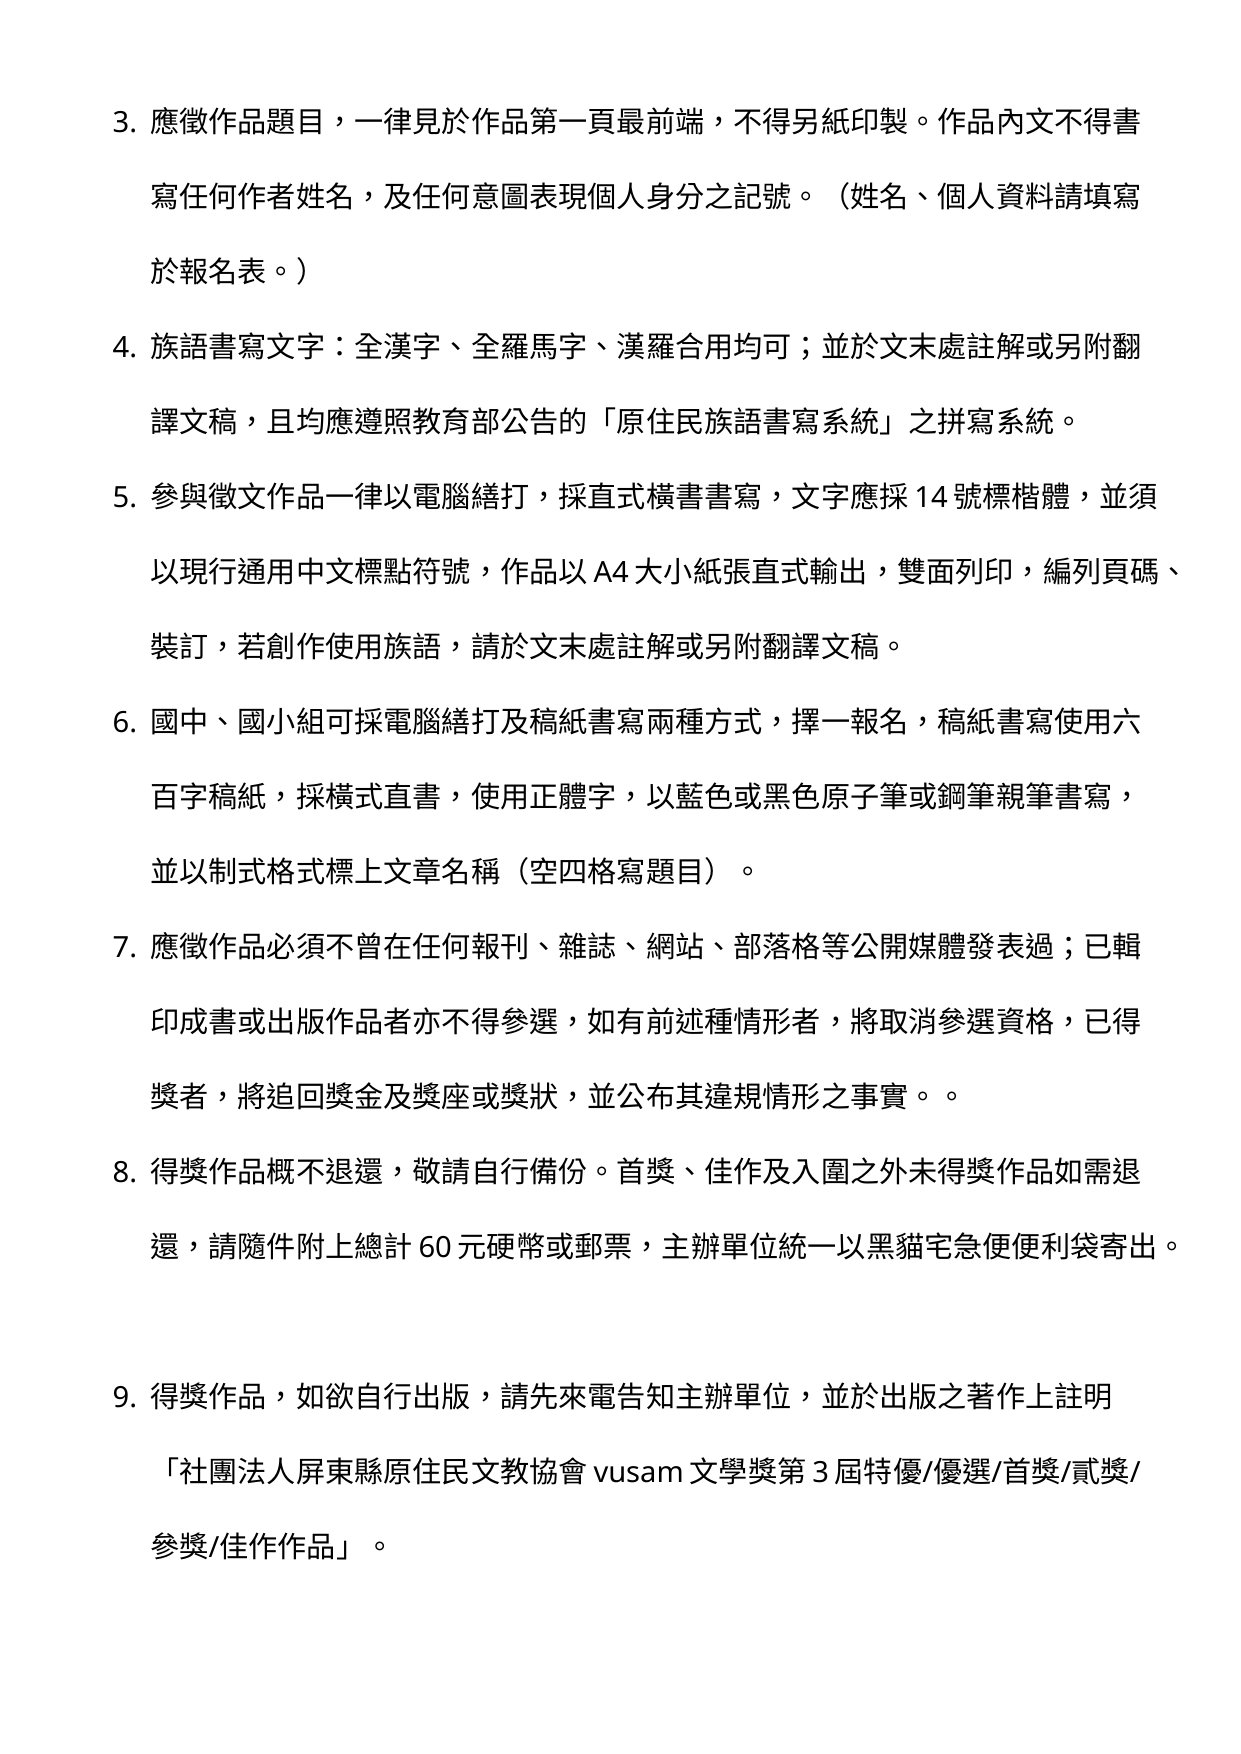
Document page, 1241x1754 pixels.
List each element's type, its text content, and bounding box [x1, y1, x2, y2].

list 參與徵文作品一律以電腦繕打，採直式橫書書寫，文字應採14號標楷體，並須以現行通用中文標點符號，作品以A4大小紙張直式輸出，雙面列印，編列頁碼、裝訂，若創作使用族語，請於文末處註解或另附翻譯文稿。 [112, 457, 1165, 682]
list 應徵作品必須不曾在任何報刊、雜誌、網站、部落格等公開媒體發表過；已輯印成書或出版作品者亦不得參選，如有前述種情形者，將取消參選資格，已得獎者，將追回獎金及獎座或獎狀，並公布其違規情形之事實。。 [112, 907, 1165, 1132]
list 國中、國小組可採電腦繕打及稿紙書寫兩種方式，擇一報名，稿紙書寫使用六百字稿紙，採橫式直書，使用正體字，以藍色或黑色原子筆或鋼筆親筆書寫，並以制式格式標上文章名稱（空四格寫題目）。 [112, 682, 1165, 907]
list 得獎作品概不退還，敬請自行備份。首獎、佳作及入圍之外未得獎作品如需退還，請隨件附上總計60元硬幣或郵票，主辦單位統一以黑貓宅急便便利袋寄出。 [112, 1132, 1165, 1357]
list 應徵作品題目，一律見於作品第一頁最前端，不得另紙印製。作品內文不得書寫任何作者姓名，及任何意圖表現個人身分之記號。（姓名、個人資料請填寫於報名表。） [112, 82, 1165, 307]
list 得獎作品，如欲自行出版，請先來電告知主辦單位，並於出版之著作上註明「社團法人屏東縣原住民文教協會vusam文學獎第3屆特優/優選/首獎/貳獎/參獎/佳作作品」。 [112, 1357, 1165, 1582]
list 族語書寫文字：全漢字、全羅馬字、漢羅合用均可；並於文末處註解或另附翻譯文稿，且均應遵照教育部公告的「原住民族語書寫系統」之拼寫系統。 [112, 307, 1165, 457]
